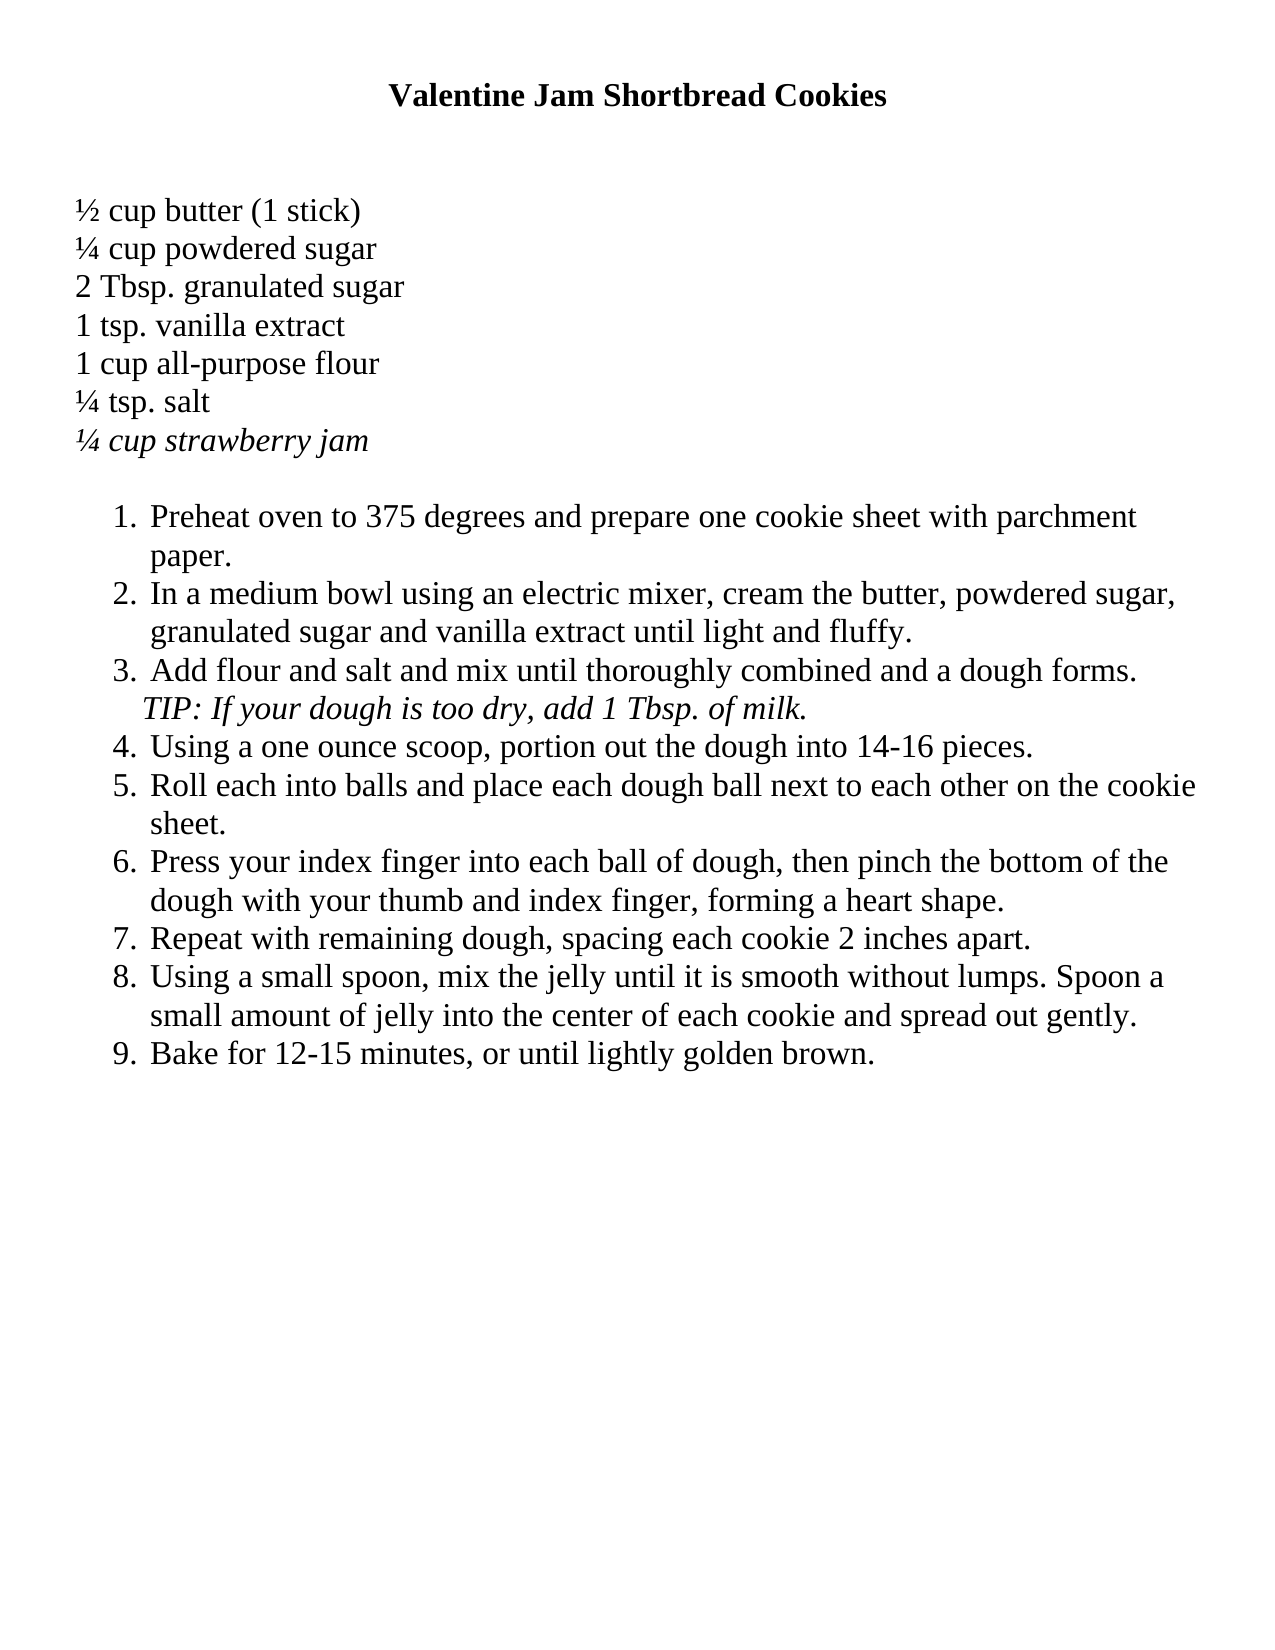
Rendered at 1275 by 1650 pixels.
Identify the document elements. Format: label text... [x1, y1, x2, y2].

list Roll each into balls and place each dough ball next to each other on the cookie sheet. [112, 765, 1200, 842]
list Repeat with remaining dough, spacing each cookie 2 inches apart. [112, 918, 1200, 957]
list Press your index finger into each ball of dough, then pinch the bottom of the dough with your thumb and index finger, forming a heart shape. [112, 842, 1200, 918]
list Bake for 12-15 minutes, or until lightly golden brown. [112, 1033, 1200, 1072]
text ¼ cup powdered sugar [75, 228, 1200, 267]
list Preheat oven to 375 degrees and prepare one cookie sheet with parchment paper. [112, 497, 1200, 573]
list Using a one ounce scoop, portion out the dough into 14-16 pieces. [112, 727, 1200, 765]
text Valentine Jam Shortbread Cookies [75, 75, 1200, 113]
list In a medium bowl using an electric mixer, cream the butter, powdered sugar, granulated sugar and vanilla extract until light and fluffy. [112, 573, 1200, 650]
list Add flour and salt and mix until thoroughly combined and a dough forms. [112, 650, 1200, 688]
text ¼ cup strawberry jam [75, 420, 1200, 458]
text TIP: If your dough is too dry, add 1 Tbsp. of milk. [75, 688, 1200, 727]
text ¼ tsp. salt [75, 382, 1200, 420]
list Using a small spoon, mix the jelly until it is smooth without lumps. Spoon a small amount of jelly into the center of each cookie and spread out gently. [112, 957, 1200, 1033]
text 1 tsp. vanilla extract [75, 305, 1200, 343]
text ½ cup butter (1 stick) [75, 190, 1200, 228]
text 1 cup all-purpose flour [75, 343, 1200, 382]
text 2 Tbsp. granulated sugar [75, 267, 1200, 305]
